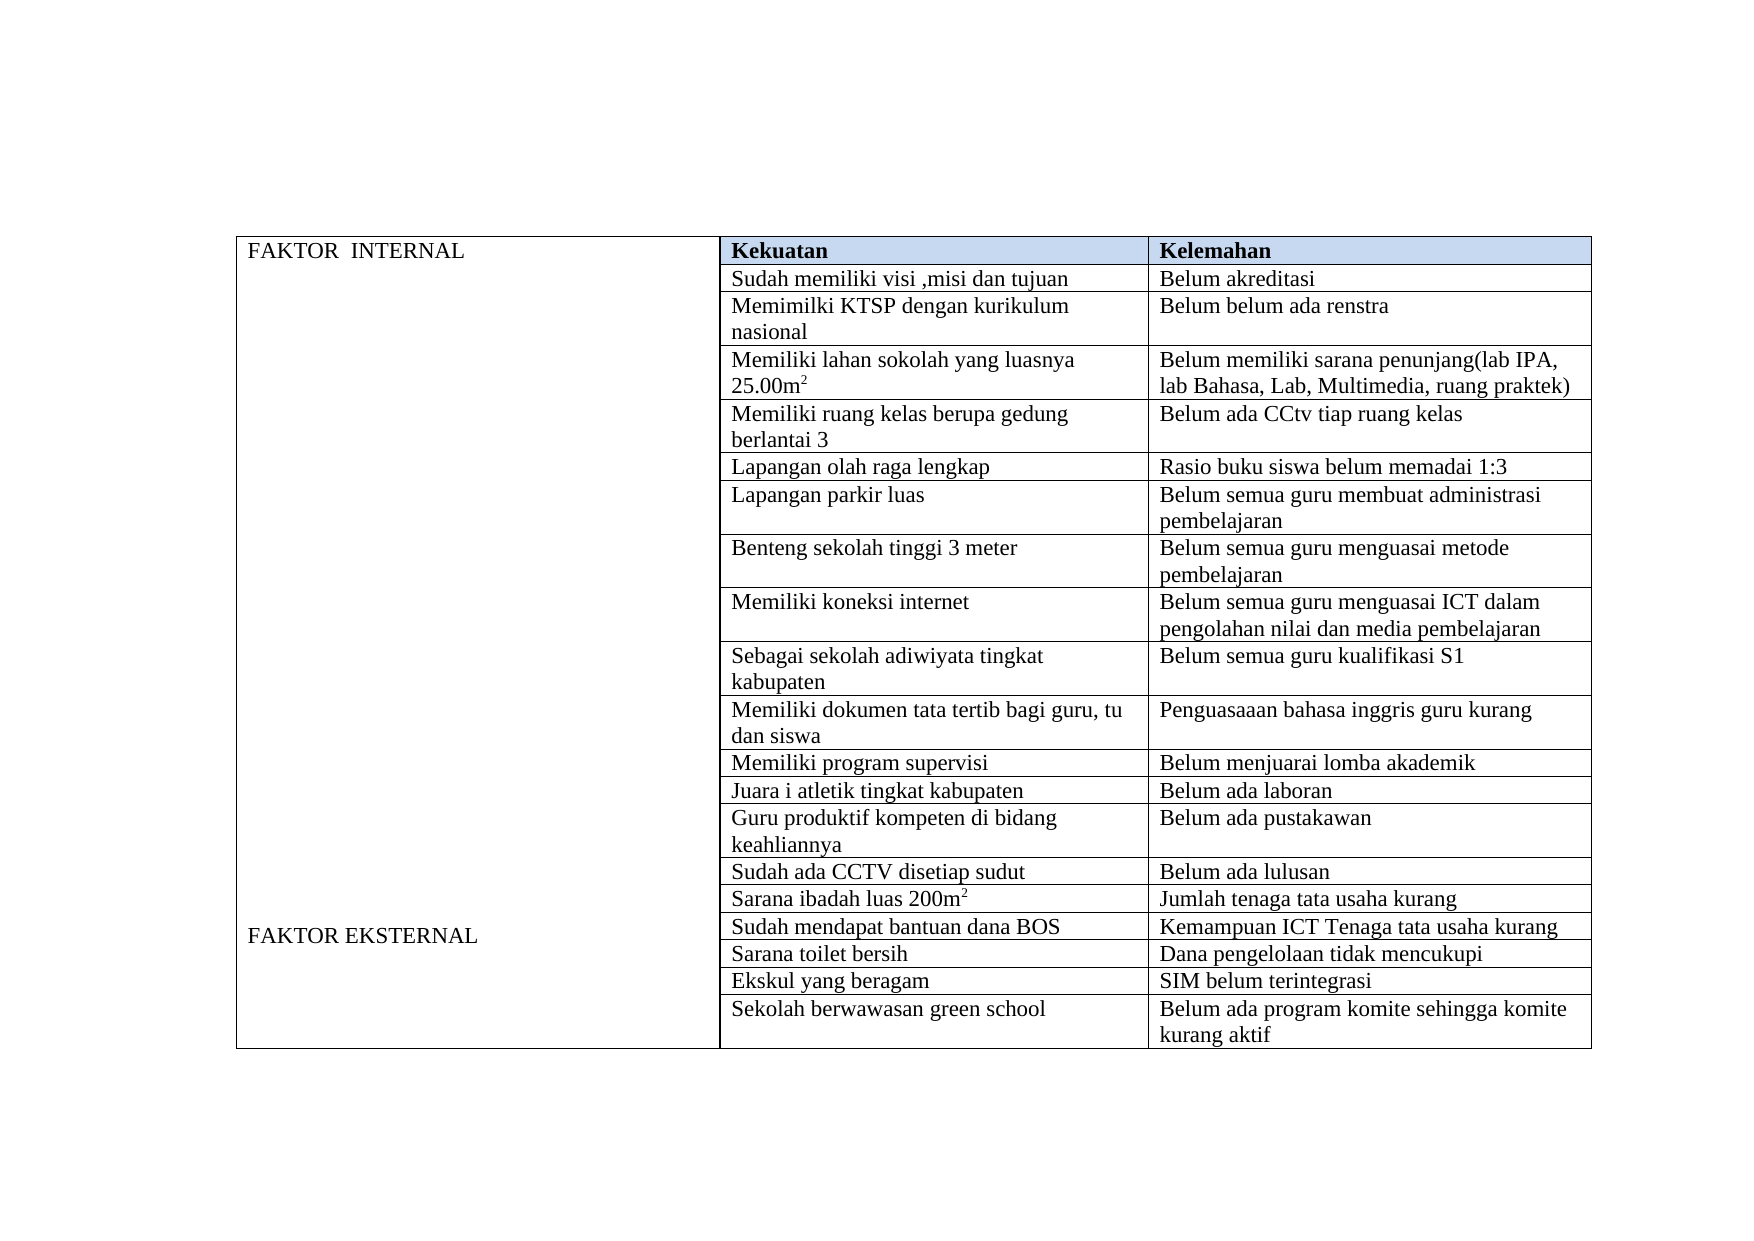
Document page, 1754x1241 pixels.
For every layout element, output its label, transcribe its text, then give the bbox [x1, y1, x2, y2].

table_cell Benteng sekolah tinggi 3 meter [721, 535, 1148, 587]
table_cell Lapangan olah raga lengkap [721, 453, 1148, 480]
table_cell Jumlah tenaga tata usaha kurang [1149, 885, 1591, 912]
table_cell Belum semua guru menguasai metode pembelajaran [1149, 535, 1591, 587]
table_cell Sudah mendapat bantuan dana BOS [721, 913, 1148, 939]
table_cell Memiliki koneksi internet [721, 588, 1148, 641]
table_cell Ekskul yang beragam [721, 968, 1148, 994]
table_cell Belum semua guru kualifikasi S1 [1149, 642, 1591, 695]
table_cell Memiliki ruang kelas berupa gedung berlantai 3 [721, 400, 1148, 452]
table_cell Juara i atletik tingkat kabupaten [721, 777, 1148, 803]
table_cell Belum semua guru membuat administrasi pembelajaran [1149, 481, 1591, 533]
table_cell Sebagai sekolah adiwiyata tingkat kabupaten [721, 642, 1148, 695]
table_cell Sekolah berwawasan green school [721, 995, 1148, 1048]
table_cell Memiliki lahan sokolah yang luasnya 25.00m2 [721, 346, 1148, 398]
table_cell Sudah memiliki visi ,misi dan tujuan [721, 265, 1148, 291]
table_cell Belum ada laboran [1149, 777, 1591, 803]
table_cell Belum menjuarai lomba akademik [1149, 750, 1591, 776]
table_cell Lapangan parkir luas [721, 481, 1148, 533]
table_cell Belum akreditasi [1149, 265, 1591, 291]
table_cell SIM belum terintegrasi [1149, 968, 1591, 994]
table_cell Rasio buku siswa belum memadai 1:3 [1149, 453, 1591, 480]
table_cell Belum memiliki sarana penunjang(lab IPA, lab Bahasa, Lab, Multimedia, ruang praktek) [1149, 346, 1591, 398]
table_cell Penguasaaan bahasa inggris guru kurang [1149, 696, 1591, 748]
table_cell Belum ada pustakawan [1149, 804, 1591, 857]
table_header Kekuatan [721, 237, 1148, 264]
table_cell Memimilki KTSP dengan kurikulum nasional [721, 292, 1148, 345]
table_cell Sarana toilet bersih [721, 940, 1148, 967]
table_cell Belum semua guru menguasai ICT dalam pengolahan nilai dan media pembelajaran [1149, 588, 1591, 641]
table_cell Dana pengelolaan tidak mencukupi [1149, 940, 1591, 967]
table_cell Memiliki dokumen tata tertib bagi guru, tu dan siswa [721, 696, 1148, 748]
table_cell Memiliki program supervisi [721, 750, 1148, 776]
table_header FAKTOR INTERNAL FAKTOR EKSTERNAL [237, 237, 719, 1048]
table_cell Belum ada lulusan [1149, 858, 1591, 884]
table_cell Guru produktif kompeten di bidang keahliannya [721, 804, 1148, 857]
table_cell Belum ada CCtv tiap ruang kelas [1149, 400, 1591, 452]
table_cell Sudah ada CCTV disetiap sudut [721, 858, 1148, 884]
table_header Kelemahan [1149, 237, 1591, 264]
table_cell Kemampuan ICT Tenaga tata usaha kurang [1149, 913, 1591, 939]
table_cell Belum ada program komite sehingga komite kurang aktif [1149, 995, 1591, 1048]
table_cell Belum belum ada renstra [1149, 292, 1591, 345]
table_cell Sarana ibadah luas 200m2 [721, 885, 1148, 912]
